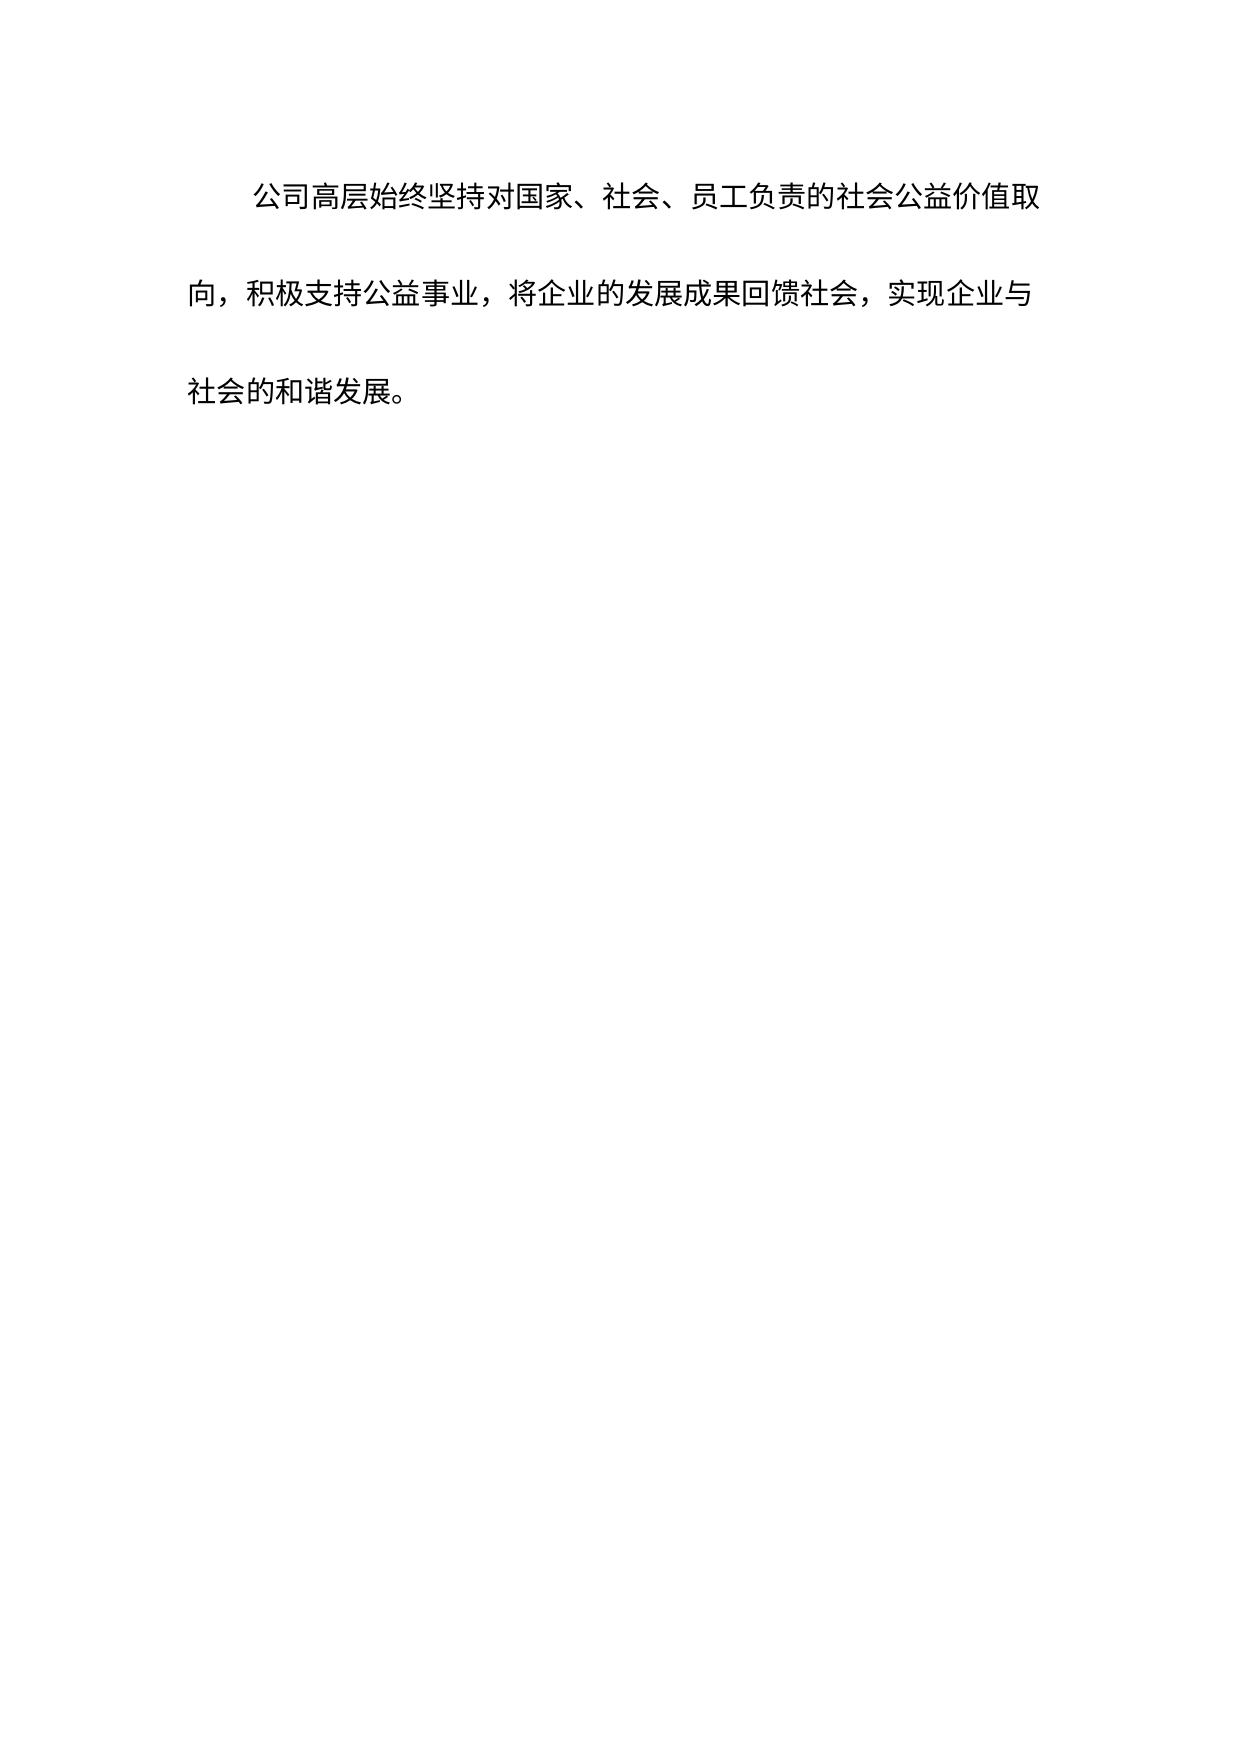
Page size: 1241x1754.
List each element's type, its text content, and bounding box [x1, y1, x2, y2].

text 公司高层始终坚持对国家、社会、员工负责的社会公益价值取向，积极支持公益事业，将企业的发展成果回馈社会，实现企业与社会的和谐发展。 [187, 162, 1053, 422]
